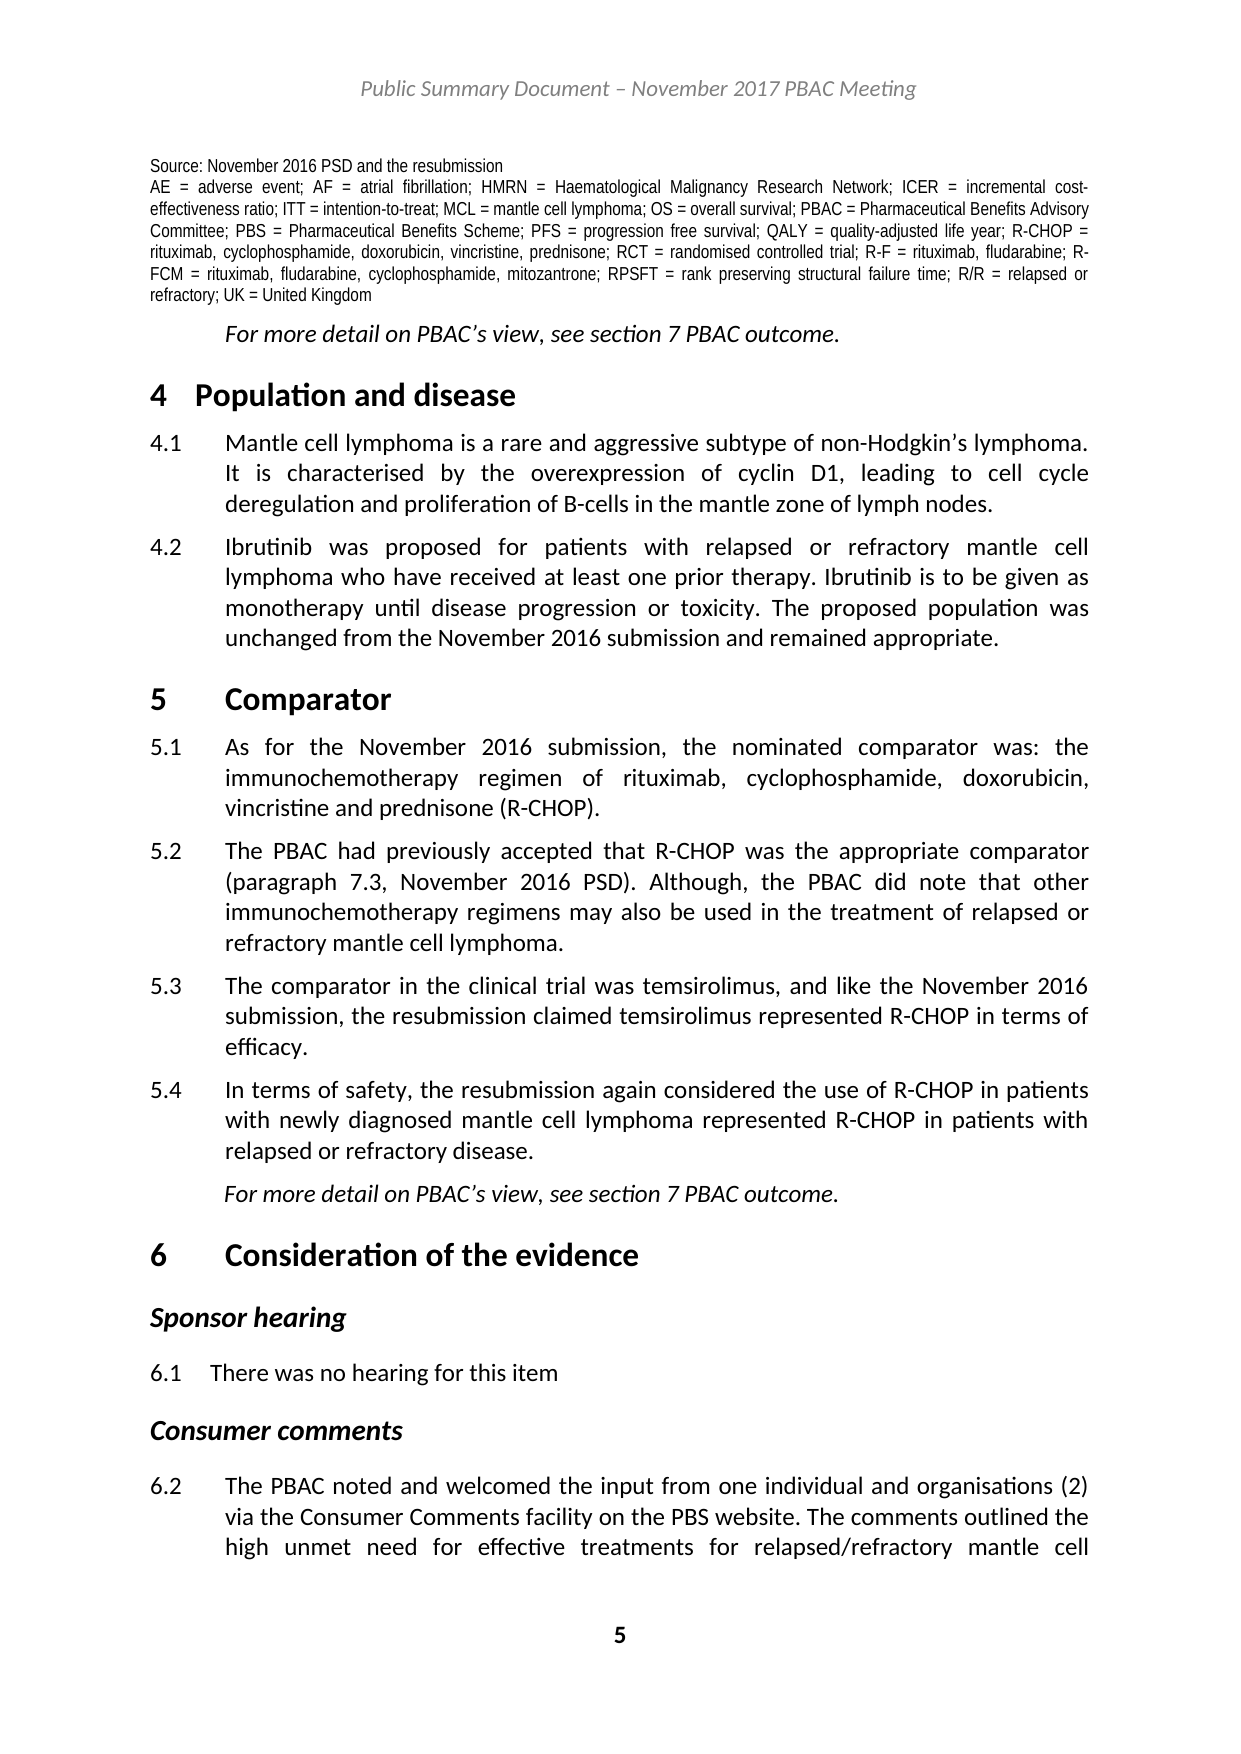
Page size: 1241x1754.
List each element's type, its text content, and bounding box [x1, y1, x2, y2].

list As for the November 2016 submission, the nominated comparator was: the immunochemotherapy regimen of rituximab, cyclophosphamide, doxorubicin, vincristine and prednisone (R-CHOP). [150, 731, 1090, 823]
list For more detail on PBAC’s view, see section 7 PBAC outcome. [224, 1178, 1090, 1209]
subtitle Population and disease [150, 374, 1090, 414]
list Mantle cell lymphoma is a rare and aggressive subtype of non-Hodgkin’s lymphoma. It is characterised by the overexpression of cyclin D1, leading to cell cycle deregulation and proliferation of B-cells in the mantle zone of lymph nodes. [150, 427, 1090, 518]
text AE = adverse event; AF = atrial fibrillation; HMRN = Haematological Malignancy Research Network; ICER = incremental cost-effectiveness ratio; ITT = intention-to-treat; MCL = mantle cell lymphoma; OS = overall survival; PBAC = Pharmaceutical Benefits Advisory Committee; PBS = Pharmaceutical Benefits Scheme; PFS = progression free survival; QALY = quality-adjusted life year; R-CHOP = rituximab, cyclophosphamide, doxorubicin, vincristine, prednisone; RCT = randomised controlled trial; R-F = rituximab, fludarabine; R-FCM = rituximab, fludarabine, cyclophosphamide, mitozantrone; RPSFT = rank preserving structural failure time; R/R = relapsed or refractory; UK = United Kingdom [150, 176, 1090, 306]
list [150, 1470, 1090, 1562]
subtitle Comparator [150, 678, 1090, 719]
list In terms of safety, the resubmission again considered the use of R-CHOP in patients with newly diagnosed mantle cell lymphoma represented R-CHOP in patients with relapsed or refractory disease. [150, 1074, 1090, 1166]
text Consumer comments [150, 1412, 1090, 1448]
list There was no hearing for this item [150, 1357, 1090, 1387]
list Ibrutinib was proposed for patients with relapsed or refractory mantle cell lymphoma who have received at least one prior therapy. Ibrutinib is to be given as monotherapy until disease progression or toxicity. The proposed population was unchanged from the November 2016 submission and remained appropriate. [150, 531, 1090, 653]
subtitle Consideration of the evidence [150, 1234, 1090, 1274]
text Sponsor hearing [150, 1299, 1090, 1335]
list For more detail on PBAC’s view, see section 7 PBAC outcome. [225, 318, 1090, 349]
text Source: November 2016 PSD and the resubmission [150, 155, 1090, 176]
list The PBAC had previously accepted that R-CHOP was the appropriate comparator (paragraph 7.3, November 2016 PSD). Although, the PBAC did note that other immunochemotherapy regimens may also be used in the treatment of relapsed or refractory mantle cell lymphoma. [150, 835, 1090, 957]
list The comparator in the clinical trial was temsirolimus, and like the November 2016 submission, the resubmission claimed temsirolimus represented R-CHOP in terms of efficacy. [150, 970, 1090, 1062]
